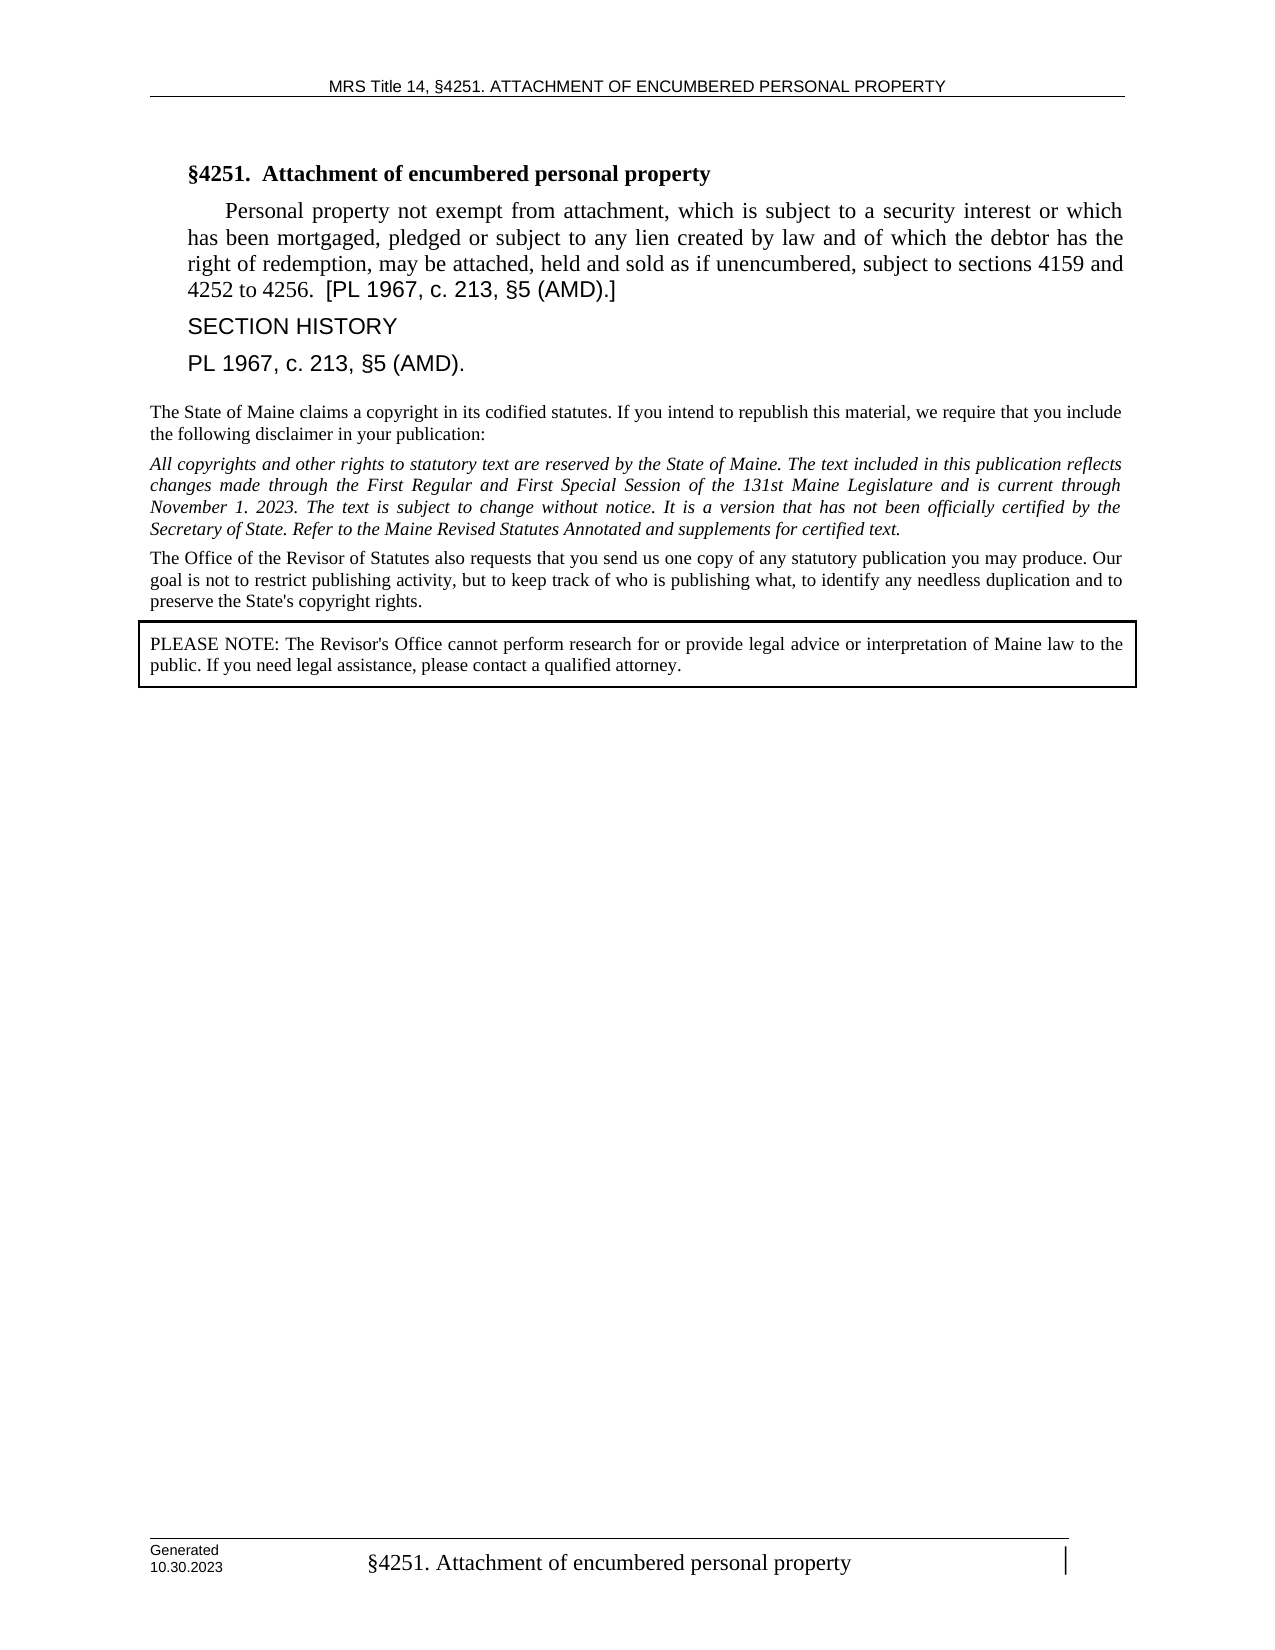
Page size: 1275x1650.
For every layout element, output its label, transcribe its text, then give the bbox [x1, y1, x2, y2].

text All copyrights and other rights to statutory text are reserved by the State of Maine. The text included in this publication reflects changes made through the First Regular and First Special Session of the 131st Maine Legislature and is current through November 1. 2023 . The text is subject to change without notice. It is a version that has not been officially certified by the Secretary of State. Refer to the Maine Revised Statutes Annotated and supplements for certified text. [150, 453, 1125, 539]
text Personal property not exempt from attachment, which is subject to a security interest or which has been mortgaged, pledged or subject to any lien created by law and of which the debtor has the right of redemption, may be attached, held and sold as if unencumbered, subject to sections 4159 and 4252 to 4256. [PL 1967, c. 213, §5 (AMD).] [187, 197, 1125, 303]
text PL 1967, c. 213, §5 (AMD). [187, 350, 1125, 376]
text The Office of the Revisor of Statutes also requests that you send us one copy of any statutory publication you may produce. Our goal is not to restrict publishing activity, but to keep track of who is publishing what, to identify any needless duplication and to preserve the State's copyright rights. [150, 547, 1125, 612]
text The State of Maine claims a copyright in its codified statutes. If you intend to republish this material, we require that you include the following disclaimer in your publication: [150, 401, 1125, 444]
text §4251. Attachment of encumbered personal property [187, 160, 1125, 187]
text SECTION HISTORY [187, 313, 1125, 339]
text PLEASE NOTE: The Revisor's Office cannot perform research for or provide legal advice or interpretation of Maine law to the public. If you need legal assistance, please contact a qualified attorney. [140, 623, 1135, 686]
